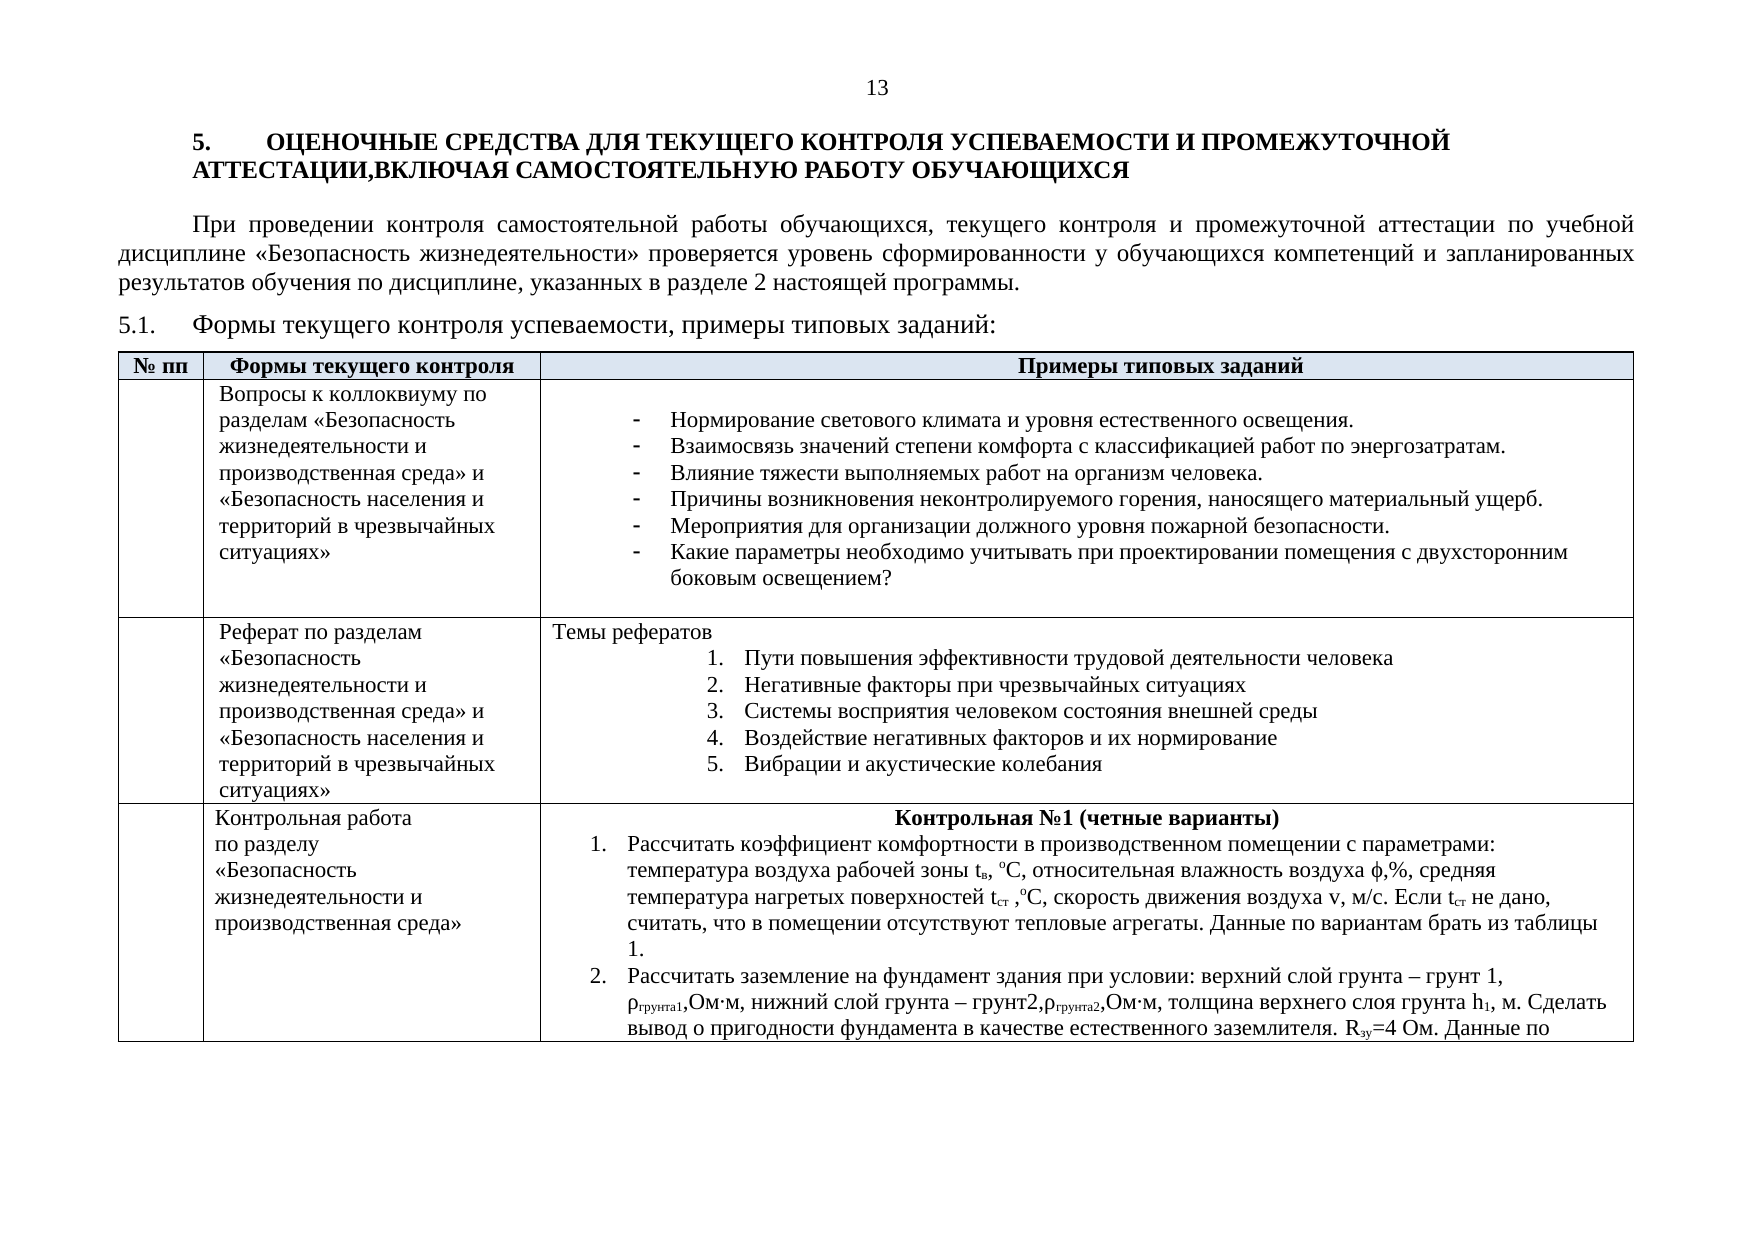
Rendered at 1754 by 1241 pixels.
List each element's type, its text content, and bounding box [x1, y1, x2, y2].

subtitle Формы текущего контроля успеваемости, примеры типовых заданий: [118, 308, 1636, 339]
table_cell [204, 804, 540, 1041]
table_cell [119, 618, 203, 803]
table_cell Темы рефератов Пути повышения эффективности трудовой деятельности человека Негативные факторы при чрезвычайных ситуациях Системы восприятия человеком состояния внешней среды Воздействие негативных факторов и их нормирование Вибрации и акустические колебания [541, 618, 1633, 803]
table_cell Реферат по разделам «Безопасность жизнедеятельности и производственная среда» и «Безопасность населения и территорий в чрезвычайных ситуациях» [204, 618, 540, 803]
subtitle ОЦЕНОЧНЫЕ СРЕДСТВА ДЛЯ ТЕКУЩЕГО КОНТРОЛЯ УСПЕВАЕМОСТИ И ПРОМЕЖУТОЧНОЙ АТТЕСТАЦИИ,ВКЛЮЧАЯ САМОСТОЯТЕЛЬНУЮ РАБОТУ ОБУЧАЮЩИХСЯ [192, 127, 1636, 184]
table_header Формы текущего контроля [204, 353, 540, 379]
list При проведении контроля самостоятельной работы обучающихся, текущего контроля и промежуточной аттестации по учебной дисциплине «Безопасность жизнедеятельности» проверяется уровень сформированности у обучающихся компетенций и запланированных результатов обучения по дисциплине, указанных в разделе 2 настоящей программы. [118, 209, 1636, 295]
table_header Примеры типовых заданий [541, 353, 1633, 379]
table_cell Нормирование светового климата и уровня естественного освещения. Взаимосвязь значений степени комфорта с классификацией работ по энергозатратам. Влияние тяжести выполняемых работ на организм человека. Причины возникновения неконтролируемого горения, наносящего материальный ущерб. Мероприятия для организации должного уровня пожарной безопасности. Какие параметры необходимо учитывать при проектировании помещения с двухсторонним боковым освещением? [541, 380, 1633, 617]
table_header № пп [119, 353, 203, 379]
table_cell [119, 804, 203, 1041]
table_cell [119, 380, 203, 617]
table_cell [541, 804, 1633, 1041]
table_cell Вопросы к коллоквиуму по разделам «Безопасность жизнедеятельности и производственная среда» и «Безопасность населения и территорий в чрезвычайных ситуациях» [204, 380, 540, 617]
